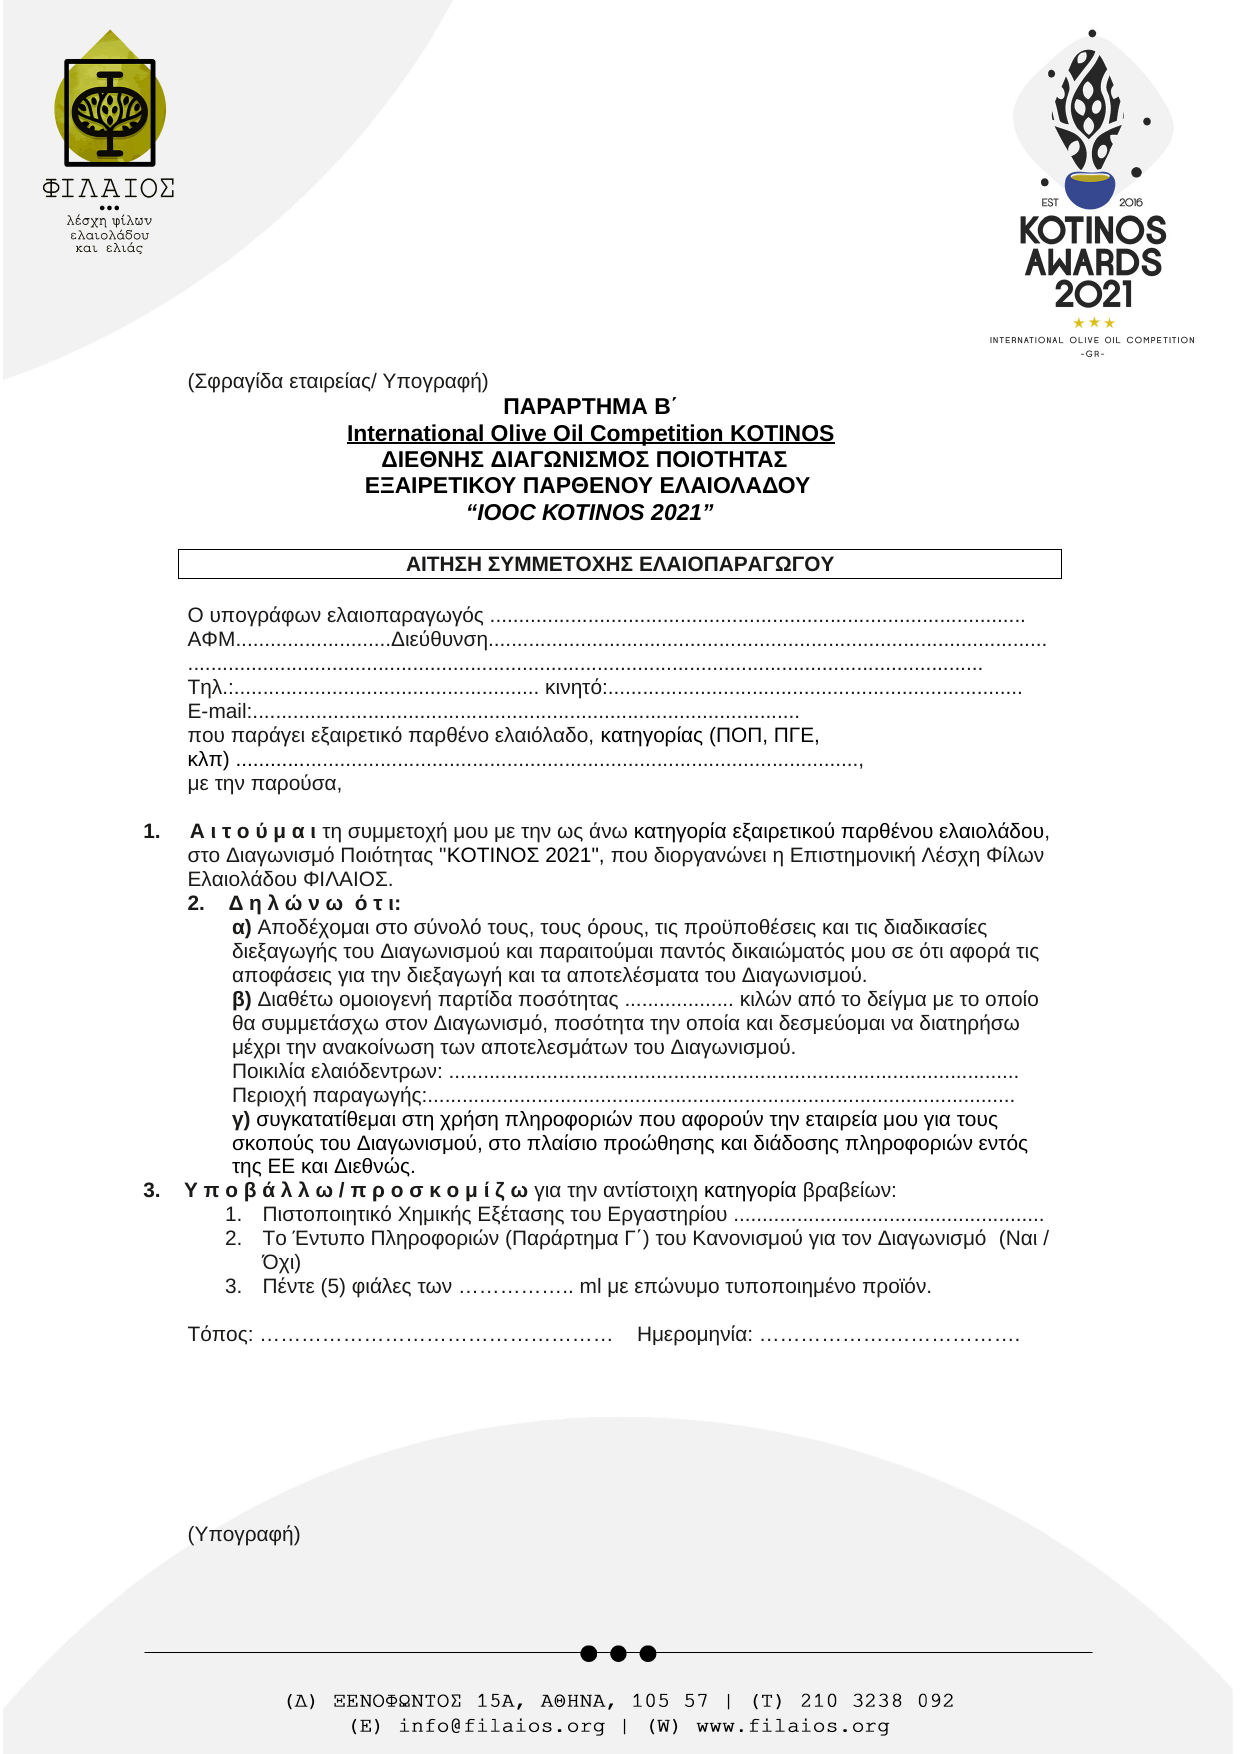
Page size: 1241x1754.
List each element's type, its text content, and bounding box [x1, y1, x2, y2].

text (Σφραγίδα εταιρείας/ Υπογραφή) [187, 369, 1053, 393]
text 1. Α ι τ ο ύ μ α ι τη συμμετοχή μου με την ως άνω κατηγορία εξαιρετικού παρθένου ελαιολάδου, στο Διαγωνισμό Ποιότητας "ΚΟΤΙΝΟΣ 2021", που διοργανώνει η Επιστημονική Λέσχη Φίλων Ελαιολάδου ΦΙΛΑΙΟΣ. [143, 819, 1053, 891]
text ΠΑΡΑΡΤΗΜΑ Β΄ [169, 393, 1012, 419]
text γ) συγκατατίθεμαι στη χρήση πληροφοριών που αφορούν την εταιρεία μου για τους σκοπούς του Διαγωνισμού, στο πλαίσιο προώθησης και διάδοσης πληροφοριών εντός της ΕΕ και Διεθνώς. [232, 1106, 1053, 1178]
text με την παρούσα, [187, 771, 1053, 795]
text Ποικιλία ελαιόδεντρων: ................................................................................................... [232, 1058, 1053, 1082]
text Τηλ.:..................................................... κινητό:........................................................................ [187, 675, 1053, 699]
picture [3, 0, 1233, 1754]
text β) Διαθέτω ομοιογενή παρτίδα ποσότητας ................... κιλών από το δείγμα με το οποίο θα συμμετάσχω στον Διαγωνισμό, ποσότητα την οποία και δεσμεύομαι να διατηρήσω μέχρι την ανακοίνωση των αποτελεσμάτων του Διαγωνισμού. [232, 987, 1053, 1058]
text “IOOC ΚΟΤΙΝΟS 2021” [169, 498, 1012, 525]
text ΑΙΤΗΣΗ ΣΥΜΜΕΤΟΧΗΣ ΕΛΑΙΟΠΑΡΑΓΩΓΟΥ [179, 550, 1061, 578]
text (Υπογραφή) [187, 1521, 1053, 1545]
text ΔΙΕΘΝΗΣ ΔΙΑΓΩΝΙΣΜΟΣ ΠΟΙΟΤΗΤΑΣ [169, 446, 1012, 472]
text International Olive Oil Competition KOTINOS [169, 419, 1012, 446]
list Πέντε (5) φιάλες των …………….. ml με επώνυμο τυποποιημένο προϊόν. [225, 1274, 1053, 1298]
text 3. Υ π ο β ά λ λ ω / π ρ ο σ κ ο μ ί ζ ω για την αντίστοιχη κατηγορία βραβείων: [143, 1178, 1053, 1202]
text Τόπος: …………………………………………… Ημερομηνία: ……………….………………. [187, 1322, 1053, 1346]
text 2. Δ η λ ώ ν ω ό τ ι: [187, 891, 1053, 915]
text ΕΞΑΙΡΕΤΙΚΟΥ ΠΑΡΘΕΝΟΥ ΕΛΑΙΟΛΑΔΟΥ [169, 472, 1012, 498]
text Ο υπογράφων ελαιοπαραγωγός ............................................................................................. [187, 603, 1053, 627]
text Περιοχή παραγωγής:...................................................................................................... [232, 1082, 1053, 1106]
text Ε-mail:............................................................................................... [187, 699, 1053, 723]
text που παράγει εξαιρετικό παρθένο ελαιόλαδο, κατηγορίας (ΠΟΠ, ΠΓΕ, κλπ) ............................................................................................................, [187, 723, 1053, 771]
list Το Έντυπο Πληροφοριών (Παράρτημα Γ΄) του Κανονισμού για τον Διαγωνισμό (Ναι / Όχι) [225, 1226, 1053, 1274]
text α) Αποδέχομαι στο σύνολό τους, τους όρους, τις προϋποθέσεις και τις διαδικασίες διεξαγωγής του Διαγωνισμού και παραιτούμαι παντός δικαιώματός μου σε ότι αφορά τις αποφάσεις για την διεξαγωγή και τα αποτελέσματα του Διαγωνισμού. [232, 915, 1053, 987]
list Πιστοποιητικό Χημικής Εξέτασης του Εργαστηρίου ...................................................... [225, 1202, 1053, 1226]
text ΑΦΜ...........................Διεύθυνση........................................................................................................................................................................................................................................... [187, 627, 1053, 675]
